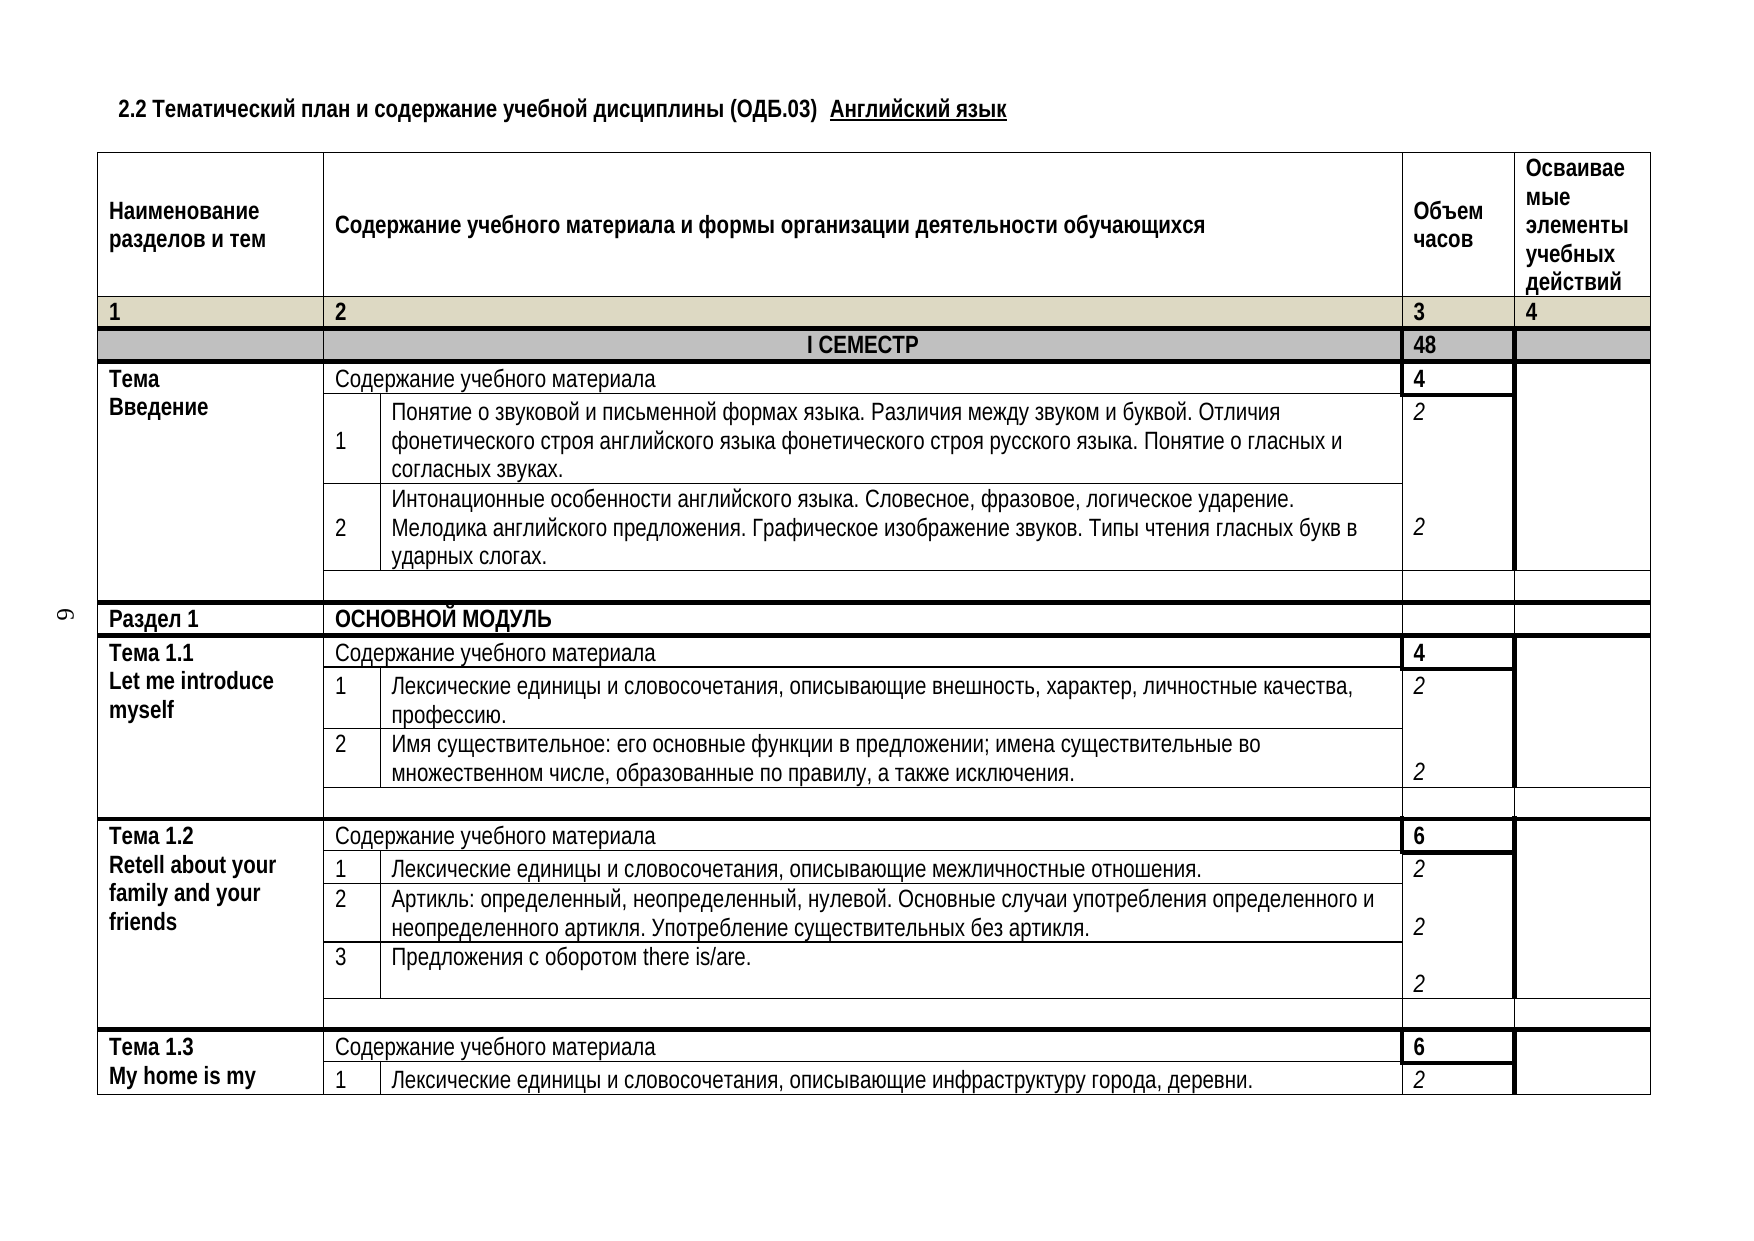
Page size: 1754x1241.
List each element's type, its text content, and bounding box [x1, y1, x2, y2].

table_cell 1 [324, 851, 380, 883]
table_cell [1403, 571, 1514, 600]
table_cell 2 [324, 884, 380, 941]
table_cell 48 [1404, 331, 1512, 359]
table_cell 2 [324, 729, 380, 787]
table_cell 2 2 [1403, 671, 1512, 787]
text 2.2 Тематический план и содержание учебной дисциплины (ОДБ.03) Английский язык [118, 94, 1636, 123]
table_cell 6 [1404, 821, 1512, 850]
table_cell 2 2 2 [1403, 855, 1512, 998]
table_cell 4 [1404, 638, 1512, 666]
table_cell [1515, 605, 1650, 633]
table_cell [1403, 999, 1514, 1027]
table_cell Раздел 1 [98, 605, 323, 633]
table_cell 1 [324, 1062, 380, 1094]
table_cell Понятие о звуковой и письменной формах языка. Различия между звуком и буквой. Отличия фонетического строя английского языка фонетического строя русского языка. Понятие о гласных и согласных звуках. [381, 394, 1402, 483]
table_header Содержание учебного материала и формы организации деятельности обучающихся [324, 153, 1402, 296]
table_cell [324, 788, 1402, 816]
table_cell Имя существительное: его основные функции в предложении; имена существительные во множественном числе, образованные по правилу, а также исключения. [381, 729, 1402, 787]
table_header Осваиваемые элементы учебных действий [1515, 153, 1650, 296]
table_cell [324, 999, 1402, 1027]
table_cell [98, 331, 323, 359]
table_cell 2 2 [1403, 397, 1512, 570]
table_cell I СЕМЕСТР [324, 331, 1400, 359]
table_cell 4 [1404, 364, 1512, 392]
table_cell Лексические единицы и словосочетания, описывающие межличностные отношения. [381, 851, 1402, 883]
table_cell [1403, 788, 1514, 816]
table_cell 2 2 [1403, 1065, 1512, 1094]
table_cell 2 [324, 297, 1402, 326]
table_cell Содержание учебного материала [324, 638, 1400, 666]
table_cell Тема Введение [98, 364, 323, 600]
table_cell Содержание учебного материала [324, 1032, 1400, 1061]
table_cell [1517, 331, 1650, 359]
table_cell 4 [1515, 297, 1650, 326]
table_cell Лексические единицы и словосочетания, описывающие внешность, характер, личностные качества, профессию. [381, 668, 1402, 728]
table_cell [1515, 788, 1650, 816]
table_cell 1 [324, 668, 380, 728]
table_header Объем часов [1403, 153, 1514, 296]
table_cell 2 [324, 484, 380, 570]
table_cell Содержание учебного материала [324, 821, 1400, 850]
table_cell Тема 1.3 My home is my castle [98, 1032, 323, 1094]
table_cell [1517, 1032, 1650, 1094]
table_cell [1515, 999, 1650, 1027]
table_cell [324, 571, 1402, 600]
table_cell 6 [1404, 1032, 1512, 1061]
table_cell 1 [98, 297, 323, 326]
table_cell Тема 1.2 Retell about your family and your friends [98, 821, 323, 1027]
table_cell 1 [324, 394, 380, 483]
table_cell [1403, 605, 1514, 633]
table_cell [1517, 638, 1650, 787]
table_cell [1517, 821, 1650, 998]
table_cell Лексические единицы и словосочетания, описывающие инфраструктуру города, деревни. [381, 1062, 1402, 1094]
table_cell ОСНОВНОЙ МОДУЛЬ [324, 605, 1402, 633]
table_cell Содержание учебного материала [324, 364, 1400, 392]
table_cell 3 [324, 943, 380, 998]
table_cell [1517, 364, 1650, 570]
table_header Наименование разделов и тем [98, 153, 323, 296]
table_cell Предложения с оборотом there is/are. [381, 943, 1402, 998]
table_cell Тема 1.1 Let me introduce myself [98, 638, 323, 816]
table_cell Интонационные особенности английского языка. Словесное, фразовое, логическое ударение. Мелодика английского предложения. Графическое изображение звуков. Типы чтения гласных букв в ударных слогах. [381, 484, 1402, 570]
table_cell [1515, 571, 1650, 600]
table_cell 3 [1403, 297, 1514, 326]
table_cell Артикль: определенный, неопределенный, нулевой. Основные случаи употребления определенного и неопределенного артикля. Употребление существительных без артикля. [381, 884, 1402, 941]
